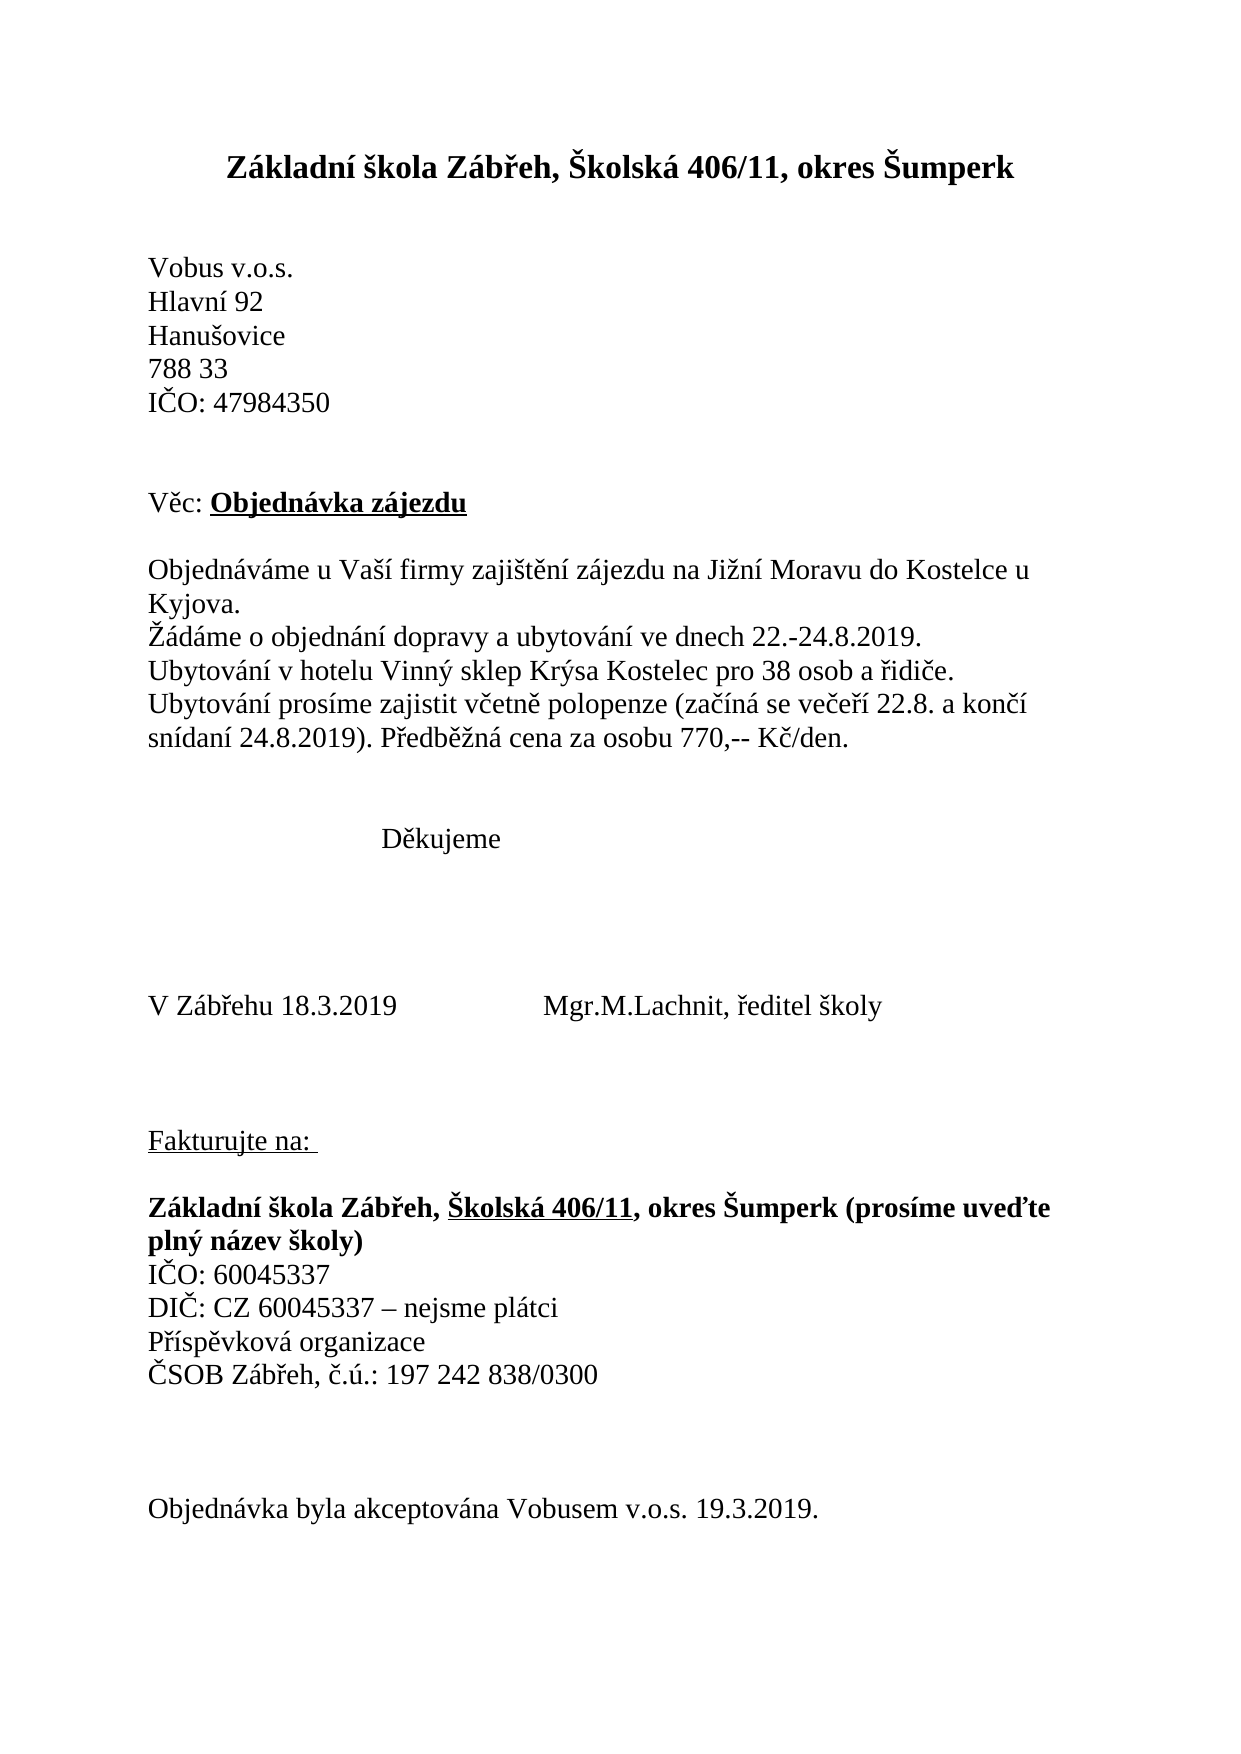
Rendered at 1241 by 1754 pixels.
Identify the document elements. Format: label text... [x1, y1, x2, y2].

text V Zábřehu 18.3.2019 Mgr.M.Lachnit, ředitel školy [148, 988, 1093, 1022]
text Příspěvková organizace [148, 1324, 1093, 1357]
text Základní škola Zábřeh, Školská 406/11, okres Šumperk (prosíme uveďte plný název školy) [148, 1190, 1093, 1257]
text Věc: Objednávka zájezdu [148, 485, 1093, 519]
text Hanušovice [148, 318, 1093, 351]
text Fakturujte na: [148, 1123, 1093, 1156]
title Základní škola Zábřeh, Školská 406/11, okres Šumperk [148, 148, 1093, 186]
text IČO: 47984350 [148, 385, 1093, 418]
text DIČ: CZ 60045337 – nejsme plátci [148, 1290, 1093, 1324]
text ČSOB Zábřeh, č.ú.: 197 242 838/0300 [148, 1357, 1093, 1391]
text 788 33 [148, 351, 1093, 385]
text Objednávka byla akceptována Vobusem v.o.s. 19.3.2019. [148, 1492, 1093, 1525]
text Objednáváme u Vaší firmy zajištění zájezdu na Jižní Moravu do Kostelce u Kyjova. [148, 552, 1093, 619]
text Hlavní 92 [148, 284, 1093, 318]
text Žádáme o objednání dopravy a ubytování ve dnech 22.-24.8.2019. [148, 619, 1093, 653]
text Ubytování prosíme zajistit včetně polopenze (začíná se večeří 22.8. a končí snídaní 24.8.2019). Předběžná cena za osobu 770,-- Kč/den. [148, 687, 1093, 754]
text Ubytování v hotelu Vinný sklep Krýsa Kostelec pro 38 osob a řidiče. [148, 653, 1093, 687]
text Vobus v.o.s. [148, 251, 1093, 284]
text IČO: 60045337 [148, 1257, 1093, 1290]
text Děkujeme [148, 821, 1093, 854]
